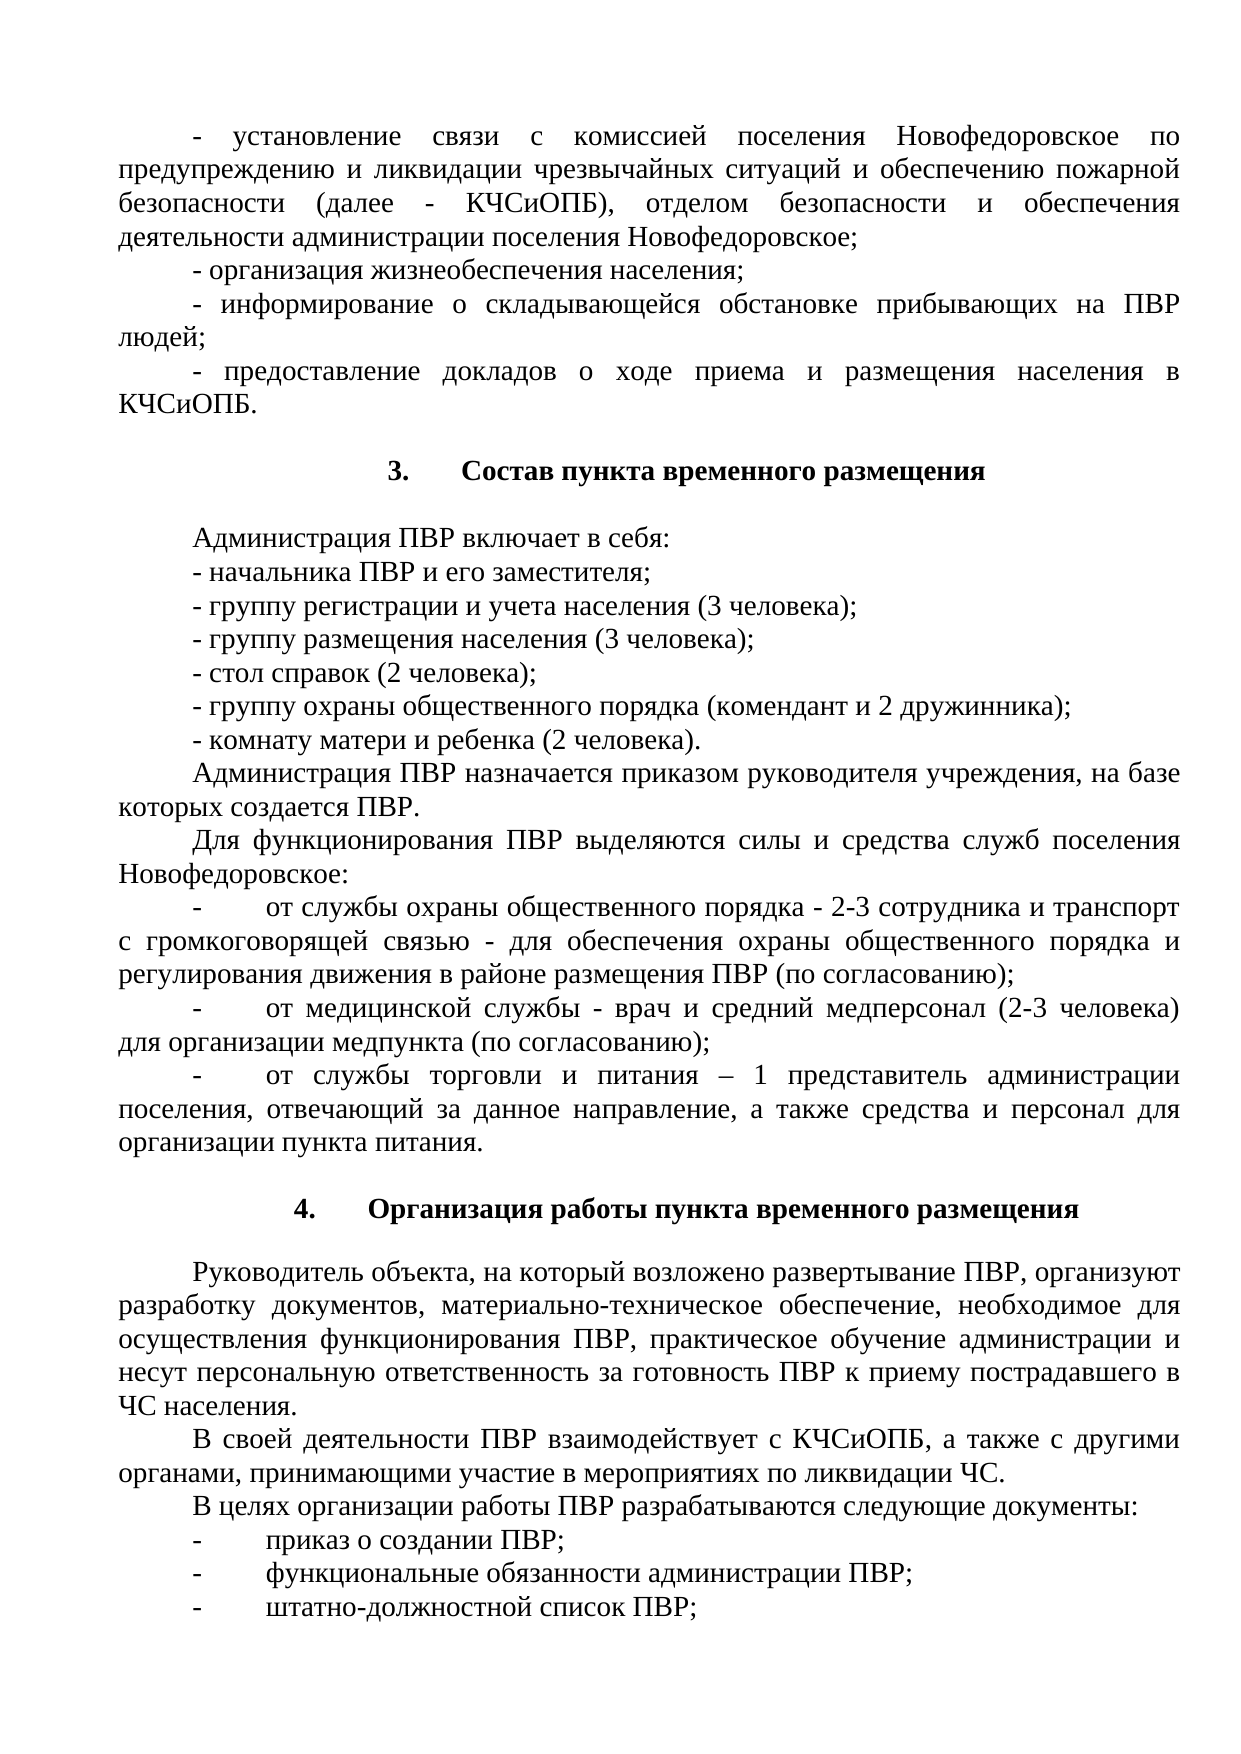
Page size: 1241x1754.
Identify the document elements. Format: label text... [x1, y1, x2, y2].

text - информирование о складывающейся обстановке прибывающих на ПВР людей; [118, 286, 1181, 353]
text - стол справок (2 человека); [192, 655, 1181, 688]
text - группу охраны общественного порядка (комендант и 2 дружинника); [192, 688, 1181, 722]
text Руководитель объекта, на который возложено развертывание ПВР, организуют разработку документов, материально-техническое обеспечение, необходимое для осуществления функционирования ПВР, практическое обучение администрации и несут персональную ответственность за готовность ПВР к приему пострадавшего в ЧС населения. [118, 1254, 1181, 1421]
text - организация жизнеобеспечения населения; [118, 252, 1181, 286]
list от службы охраны общественного порядка - 2-3 сотрудника и транспорт с громкоговорящей связью - для обеспечения охраны общественного порядка и регулирования движения в районе размещения ПВР (по согласованию); [118, 889, 1181, 990]
text - установление связи с комиссией поселения Новофедоровское по предупреждению и ликвидации чрезвычайных ситуаций и обеспечению пожарной безопасности (далее - КЧСиОПБ), отделом безопасности и обеспечения деятельности администрации поселения Новофедоровское; [118, 118, 1181, 252]
text - группу размещения населения (3 человека); [192, 621, 1181, 655]
text Для функционирования ПВР выделяются силы и средства служб поселения Новофедоровское: [118, 822, 1181, 889]
text Администрация ПВР включает в себя: [118, 521, 1181, 554]
list приказ о создании ПВР; [118, 1522, 1181, 1556]
text В своей деятельности ПВР взаимодействует с КЧСиОПБ, а также с другими органами, принимающими участие в мероприятиях по ликвидации ЧС. [118, 1421, 1181, 1488]
list от медицинской службы - врач и средний медперсонал (2-3 человека) для организации медпункта (по согласованию); [118, 990, 1181, 1057]
text Администрация ПВР назначается приказом руководителя учреждения, на базе которых создается ПВР. [118, 755, 1181, 822]
text В целях организации работы ПВР разрабатываются следующие документы: [118, 1488, 1181, 1522]
list от службы торговли и питания – 1 представитель администрации поселения, отвечающий за данное направление, а также средства и персонал для организации пункта питания. [118, 1057, 1181, 1158]
text - начальника ПВР и его заместителя; [192, 554, 1181, 588]
list Состав пункта временного размещения [118, 453, 1181, 487]
text - комнату матери и ребенка (2 человека). [192, 722, 1181, 755]
text - группу регистрации и учета населения (3 человека); [192, 588, 1181, 621]
list функциональные обязанности администрации ПВР; [118, 1556, 1181, 1589]
text - предоставление докладов о ходе приема и размещения населения в КЧСиОПБ. [118, 353, 1181, 420]
list штатно-должностной список ПВР; [118, 1589, 1181, 1623]
list Организация работы пункта временного размещения [118, 1191, 1181, 1225]
